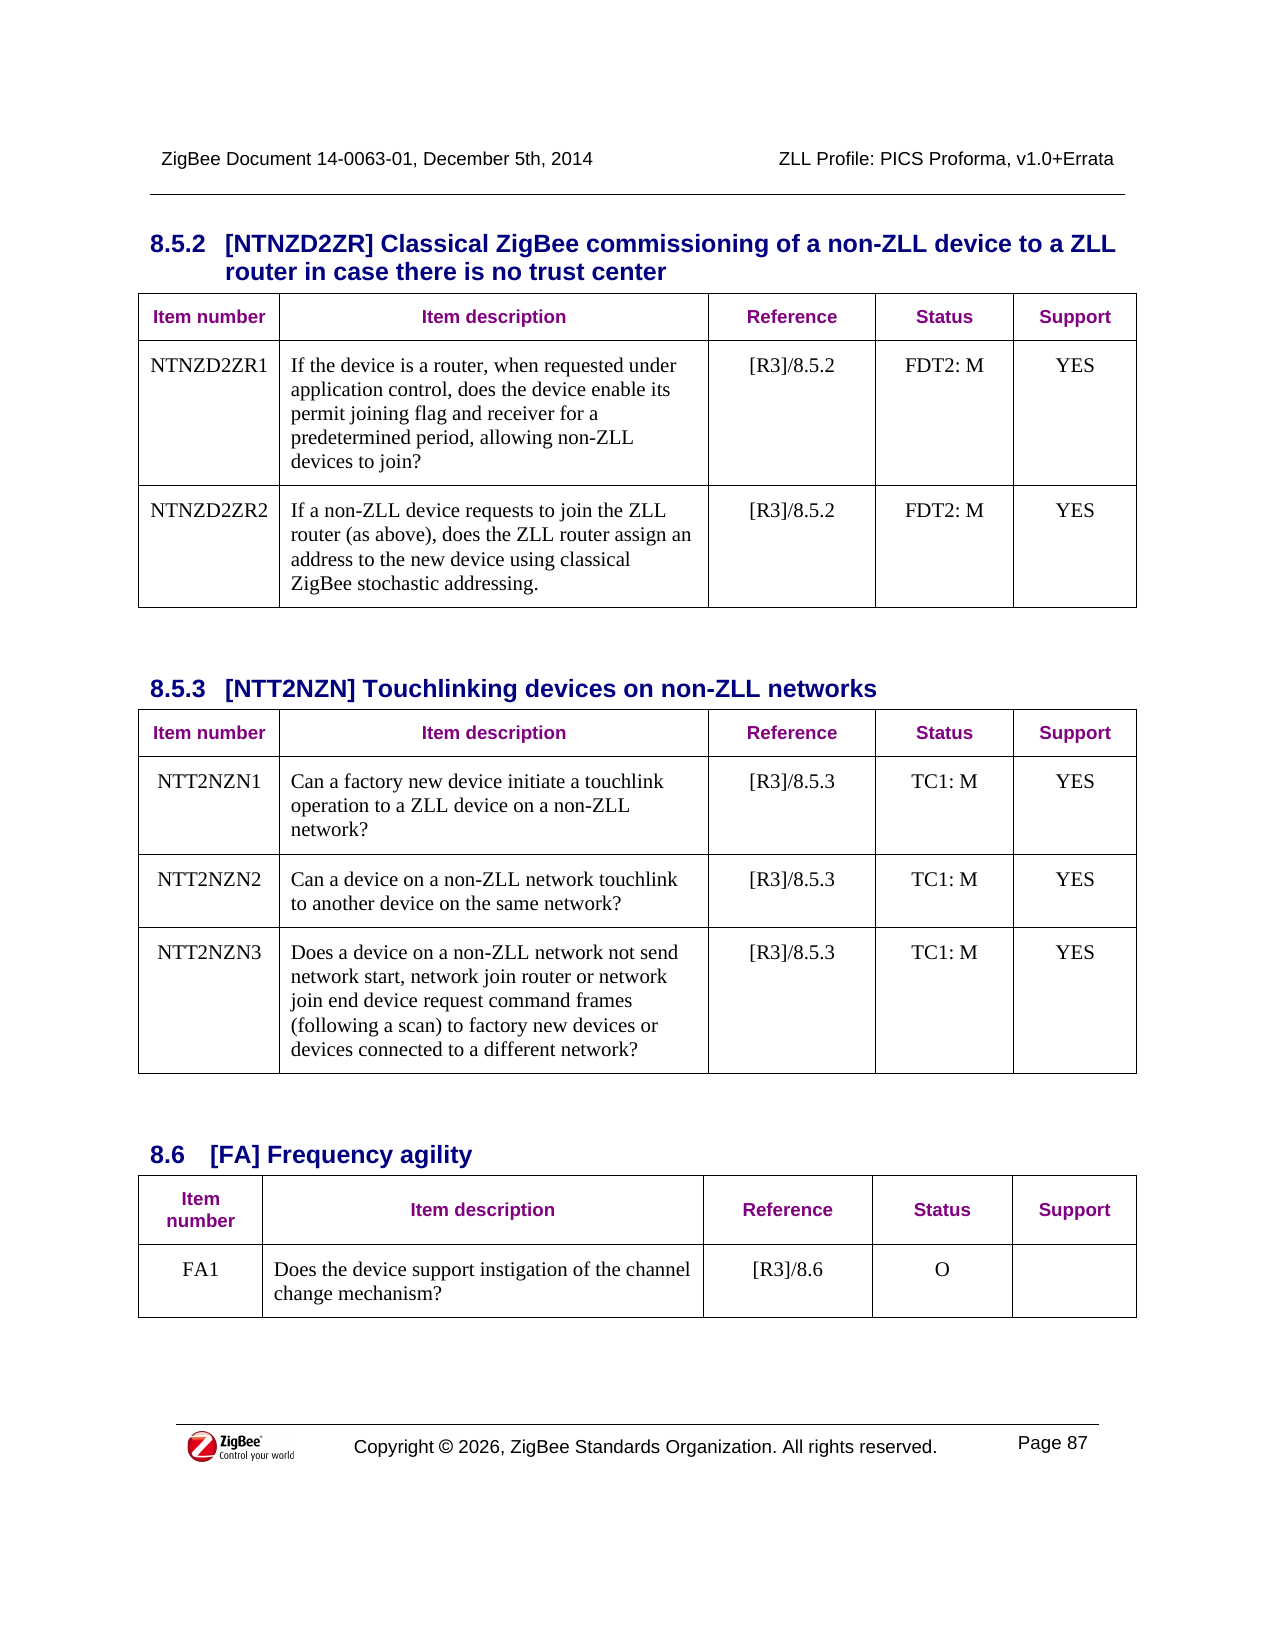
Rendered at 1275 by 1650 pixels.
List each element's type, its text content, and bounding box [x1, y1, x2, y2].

subtitle [FA] Frequency agility [150, 1140, 1125, 1169]
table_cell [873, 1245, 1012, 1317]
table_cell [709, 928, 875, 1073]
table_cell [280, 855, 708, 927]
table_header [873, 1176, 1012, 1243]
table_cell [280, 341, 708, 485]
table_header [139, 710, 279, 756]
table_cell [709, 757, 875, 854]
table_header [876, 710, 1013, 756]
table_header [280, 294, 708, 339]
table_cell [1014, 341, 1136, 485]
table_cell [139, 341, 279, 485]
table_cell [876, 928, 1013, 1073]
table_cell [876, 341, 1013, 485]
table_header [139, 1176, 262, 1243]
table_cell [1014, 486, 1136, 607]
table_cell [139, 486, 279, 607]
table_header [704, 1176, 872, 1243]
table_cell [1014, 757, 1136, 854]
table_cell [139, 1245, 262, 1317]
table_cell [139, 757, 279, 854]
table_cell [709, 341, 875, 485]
subtitle [NTNZD2ZR] Classical ZigBee commissioning of a non-ZLL device to a ZLL router in case there is no trust center [150, 229, 1125, 286]
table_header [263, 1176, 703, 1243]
picture [187, 1431, 294, 1462]
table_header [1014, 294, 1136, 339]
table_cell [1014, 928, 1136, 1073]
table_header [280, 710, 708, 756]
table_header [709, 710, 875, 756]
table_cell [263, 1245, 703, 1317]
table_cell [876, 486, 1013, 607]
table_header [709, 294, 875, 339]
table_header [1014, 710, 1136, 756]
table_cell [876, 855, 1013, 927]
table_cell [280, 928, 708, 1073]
subtitle [NTT2NZN] Touchlinking devices on non-ZLL networks [150, 674, 1125, 703]
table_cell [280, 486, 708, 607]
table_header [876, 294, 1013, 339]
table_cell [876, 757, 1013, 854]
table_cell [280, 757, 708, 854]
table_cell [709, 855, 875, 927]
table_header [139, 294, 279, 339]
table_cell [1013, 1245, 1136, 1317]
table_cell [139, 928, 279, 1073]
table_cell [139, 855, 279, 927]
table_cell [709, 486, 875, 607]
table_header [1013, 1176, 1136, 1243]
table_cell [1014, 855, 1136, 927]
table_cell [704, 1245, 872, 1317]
